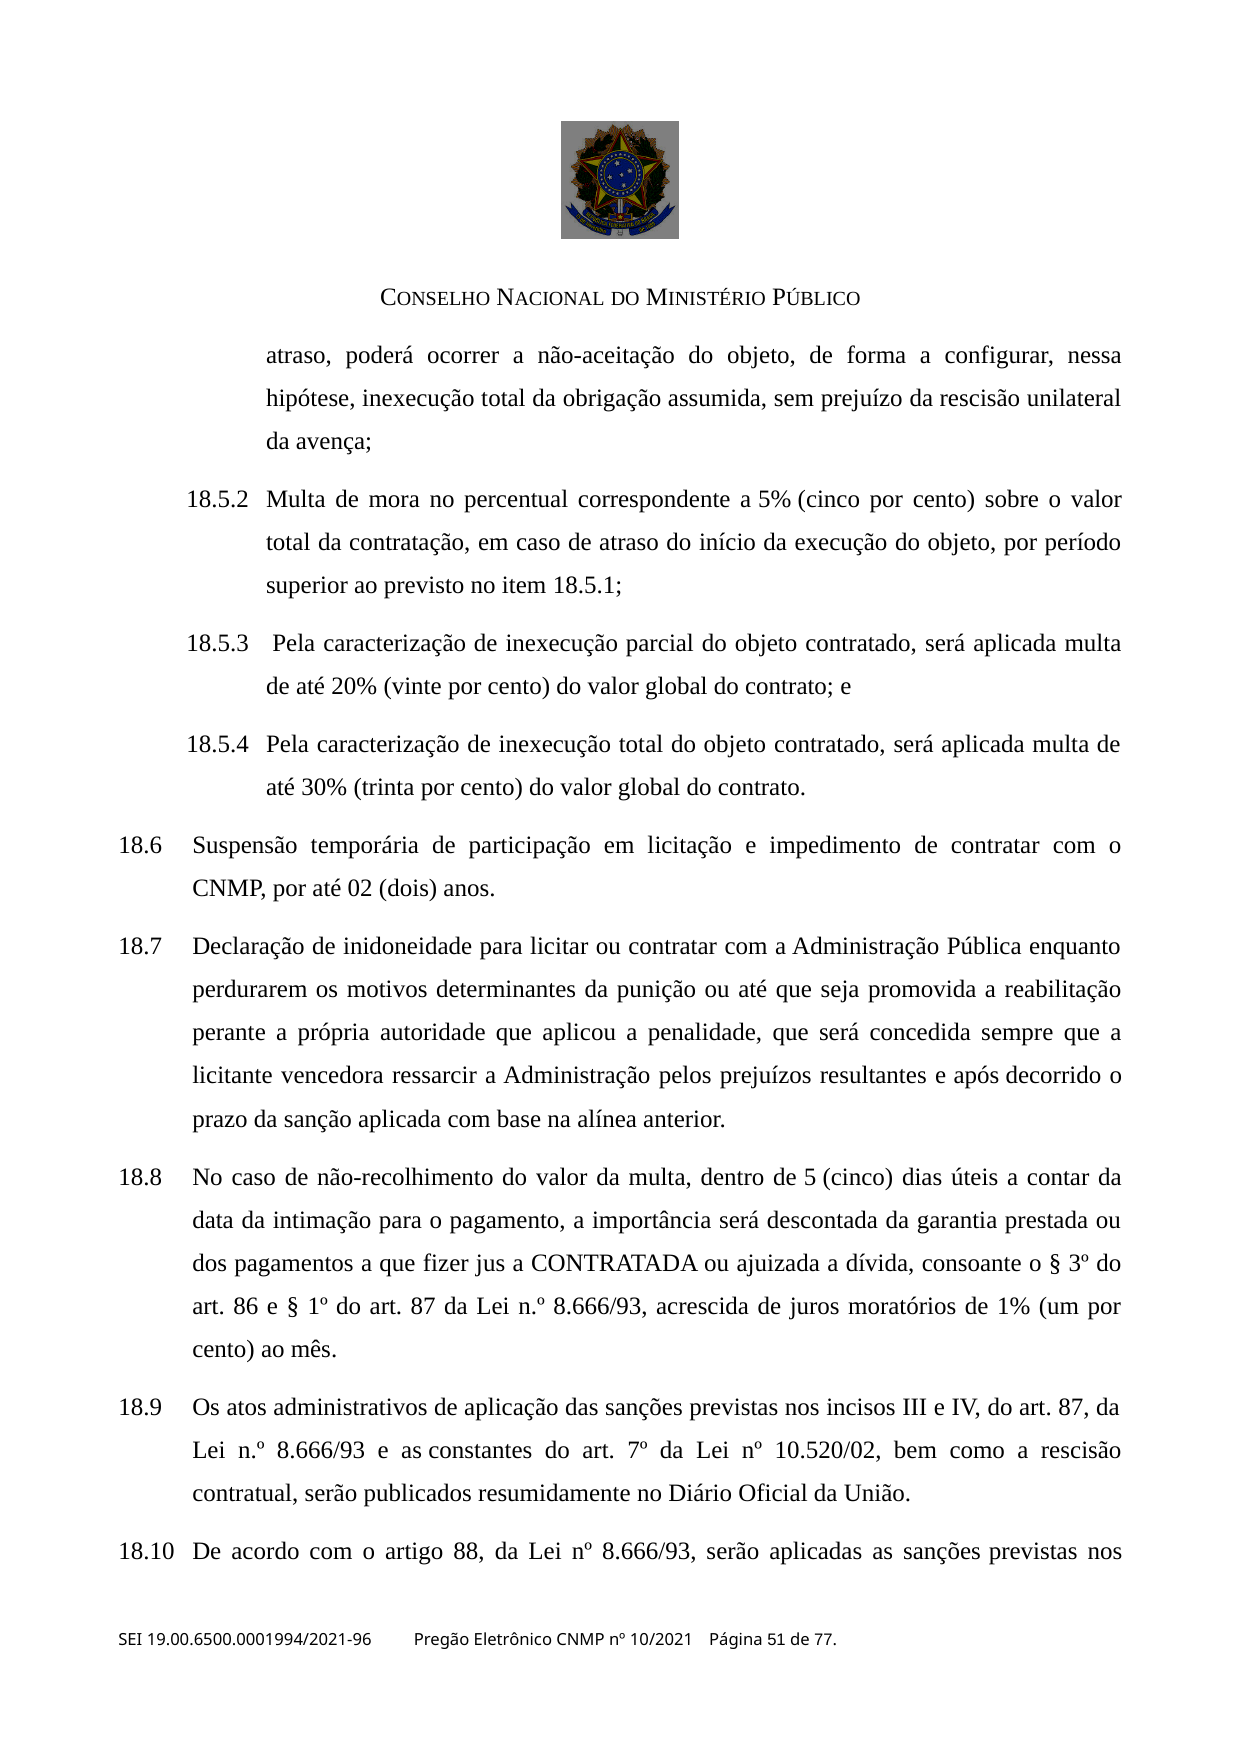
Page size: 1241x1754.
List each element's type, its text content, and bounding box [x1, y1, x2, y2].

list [118, 1536, 1122, 1565]
list No caso de não-recolhimento do valor da multa, dentro de 5 (cinco) dias úteis a contar da data da intimação para o pagamento, a importância será descontada da garantia prestada ou dos pagamentos a que fizer jus a CONTRATADA ou ajuizada a dívida, consoante o § 3º do art. 86 e § 1º do art. 87 da Lei n.º 8.666/93, acrescida de juros moratórios de 1% (um por cento) ao mês. [118, 1162, 1122, 1363]
list Pela caracterização de inexecução parcial do objeto contratado, será aplicada multa de até 20% (vinte por cento) do valor global do contrato; e [186, 628, 1122, 700]
list Multa de mora no percentual correspondente a 5% (cinco por cento) sobre o valor total da contratação, em caso de atraso do início da execução do objeto, por período superior ao previsto no item 18.5.1; [186, 484, 1122, 599]
list Suspensão temporária de participação em licitação e impedimento de contratar com o CNMP, por até 02 (dois) anos. [118, 830, 1122, 902]
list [186, 340, 1122, 455]
list Pela caracterização de inexecução total do objeto contratado, será aplicada multa de até 30% (trinta por cento) do valor global do contrato. [186, 729, 1122, 801]
list Declaração de inidoneidade para licitar ou contratar com a Administração Pública enquanto perdurarem os motivos determinantes da punição ou até que seja promovida a reabilitação perante a própria autoridade que aplicou a penalidade, que será concedida sempre que a licitante vencedora ressarcir a Administração pelos prejuízos resultantes e após decorrido o prazo da sanção aplicada com base na alínea anterior. [118, 931, 1122, 1132]
list Os atos administrativos de aplicação das sanções previstas nos incisos III e IV, do art. 87, da Lei n.º 8.666/93 e as constantes do art. 7º da Lei nº 10.520/02, bem como a rescisão contratual, serão publicados resumidamente no Diário Oficial da União. [118, 1392, 1122, 1507]
